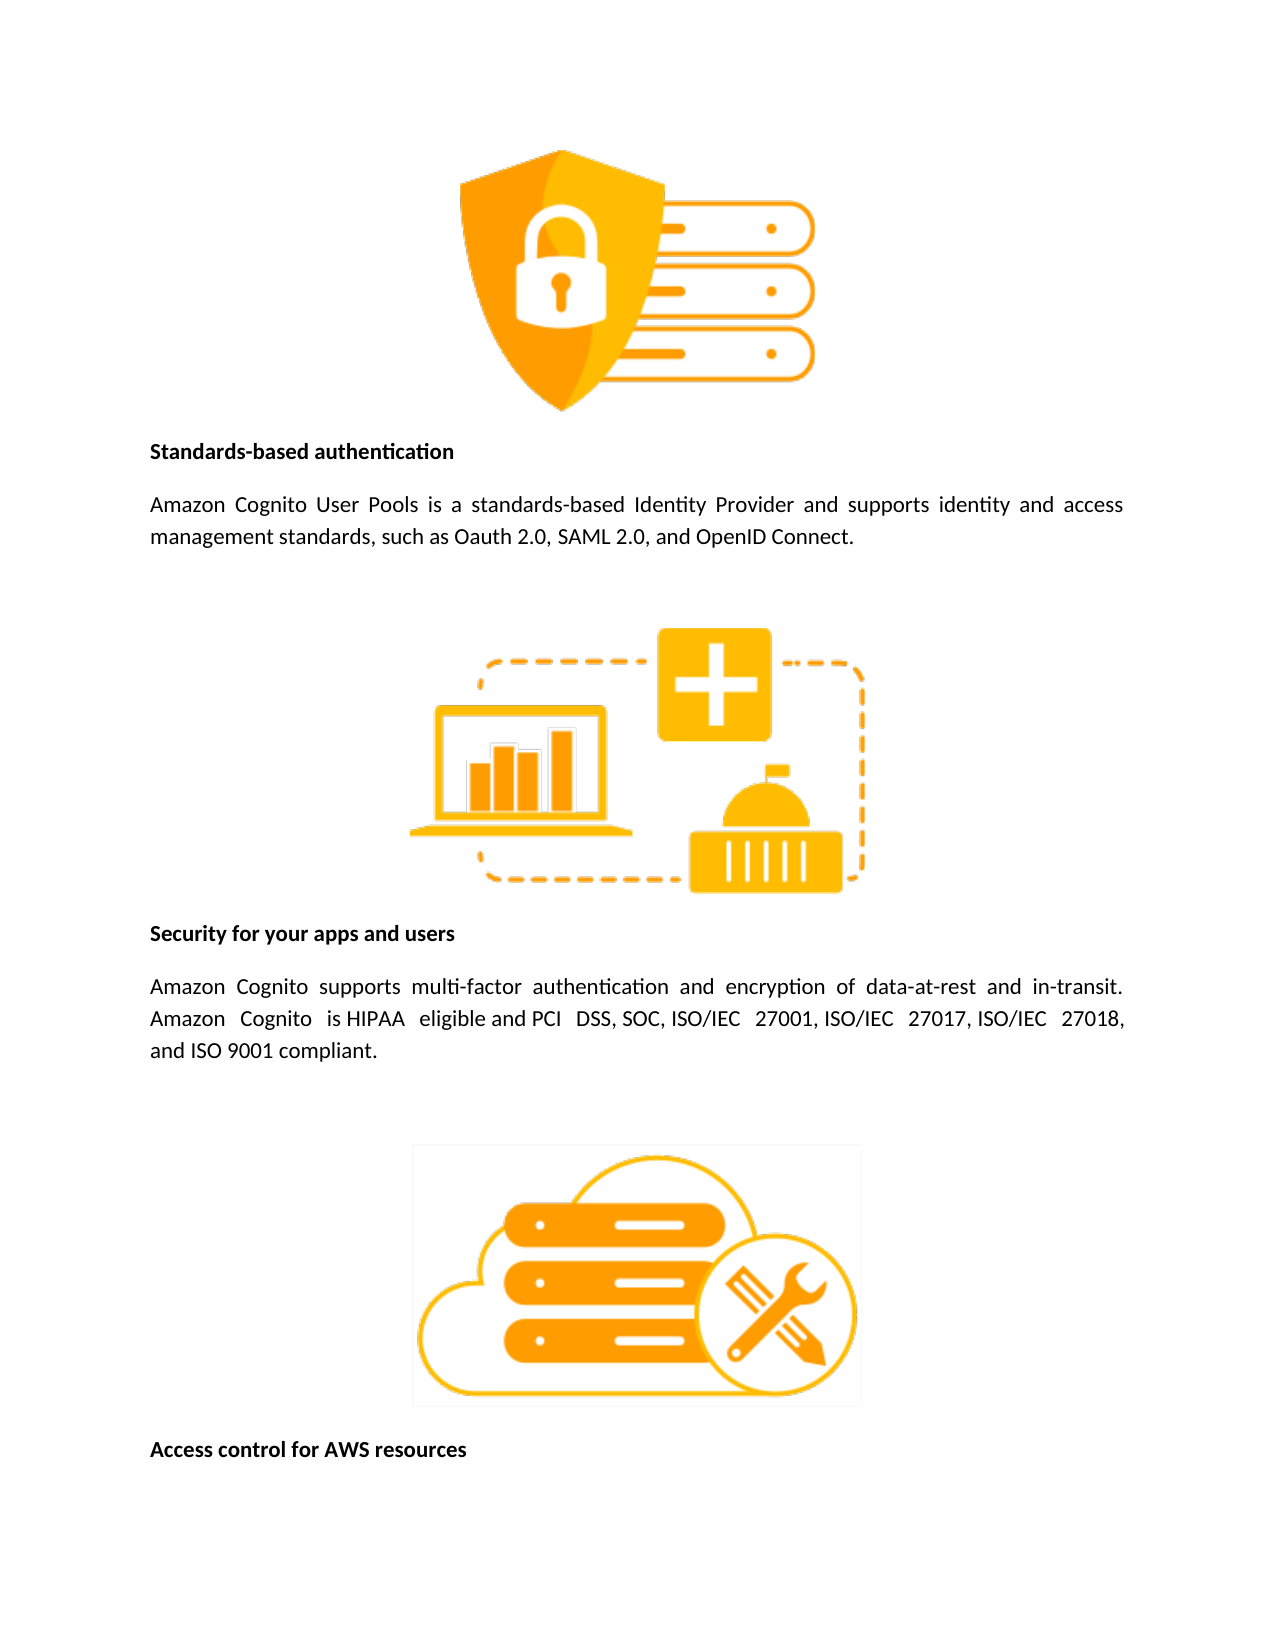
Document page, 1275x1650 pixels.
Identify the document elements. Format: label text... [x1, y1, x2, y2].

text Standards-based authentication [150, 437, 1125, 465]
picture [410, 1142, 865, 1410]
picture [409, 628, 866, 894]
text Amazon Cognito supports multi-factor authentication and encryption of data-at-rest and in-transit. Amazon Cognito is HIPAA eligible and PCI DSS, SOC, ISO/IEC 27001, ISO/IEC 27017, ISO/IEC 27018, and ISO 9001 compliant. [150, 972, 1125, 1064]
text Security for your apps and users [150, 919, 1125, 947]
text Amazon Cognito User Pools is a standards-based Identity Provider and supports identity and access management standards, such as Oauth 2.0, SAML 2.0, and OpenID Connect. [150, 490, 1125, 550]
text Access control for AWS resources [150, 1435, 1125, 1463]
picture [460, 150, 816, 412]
